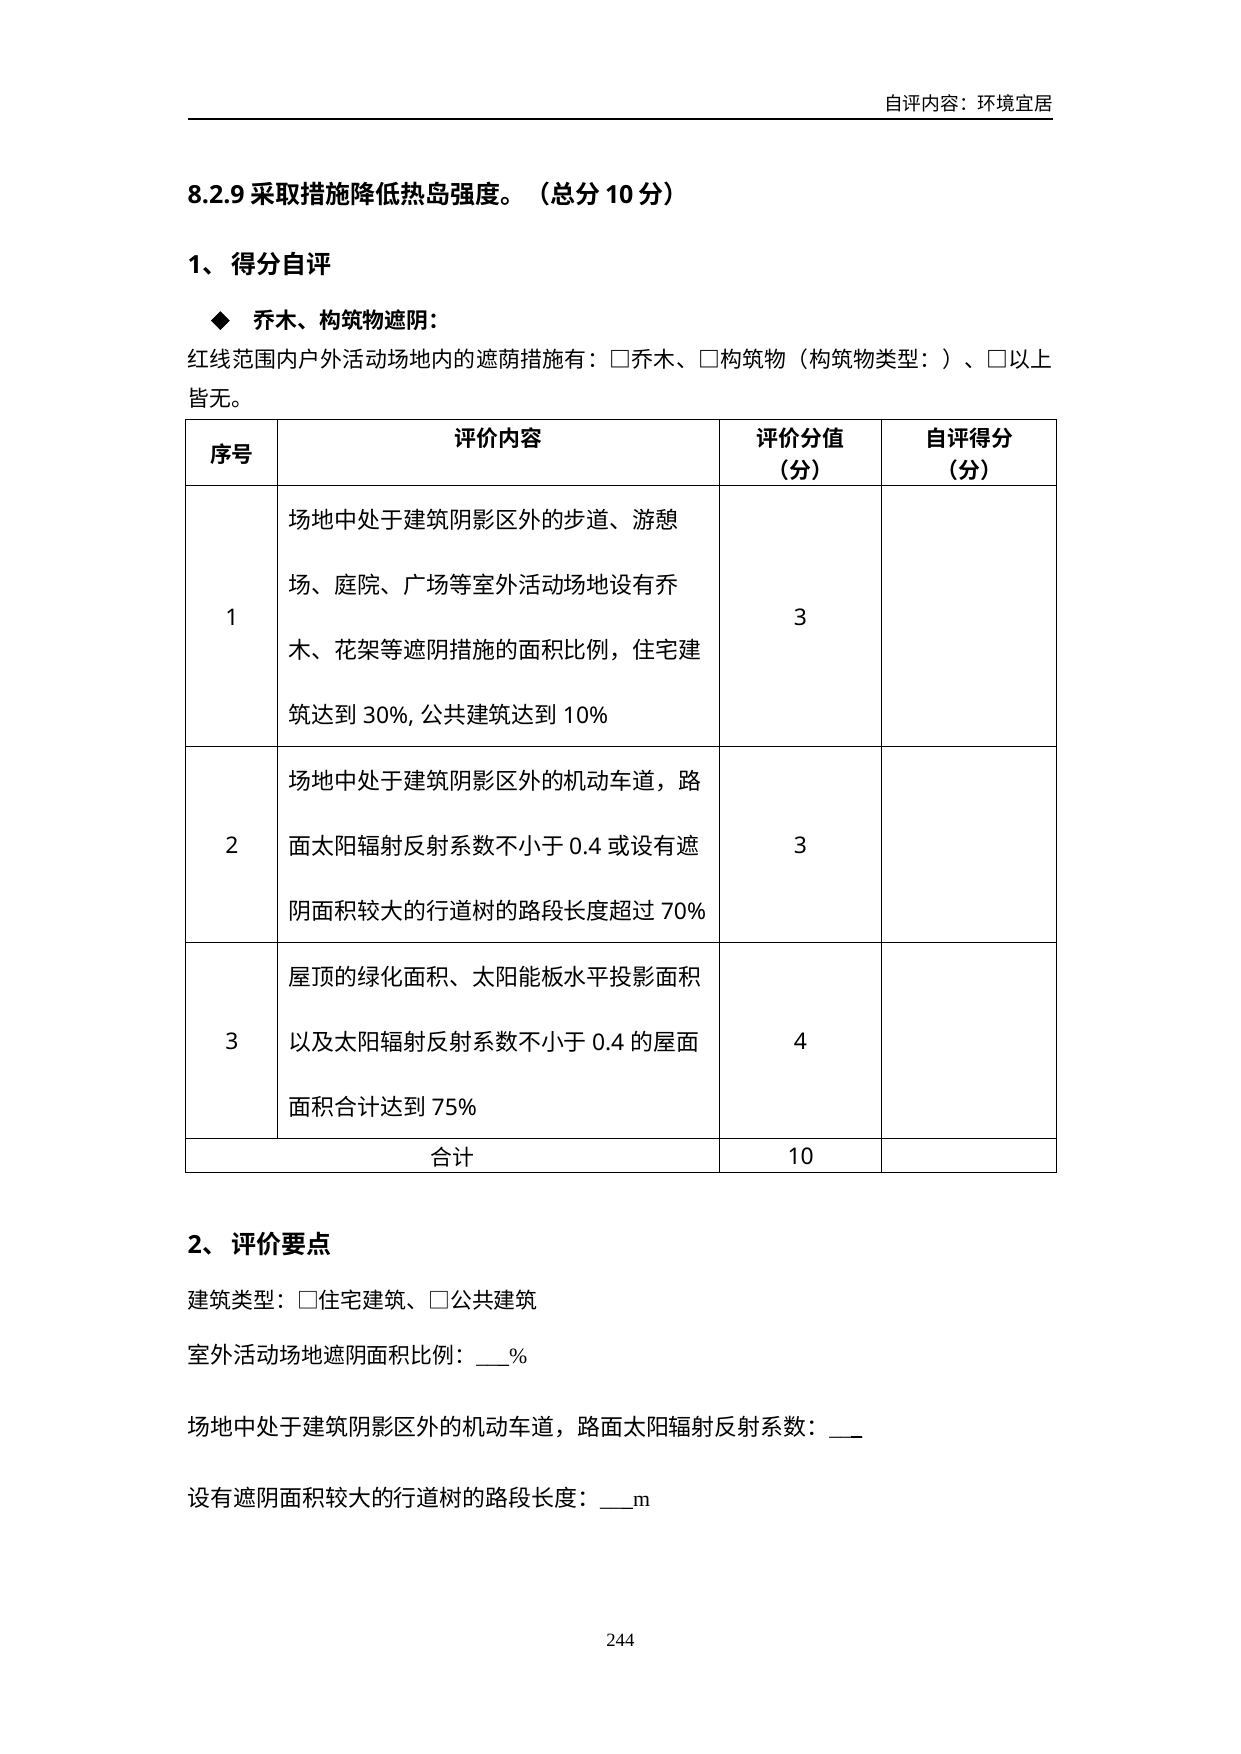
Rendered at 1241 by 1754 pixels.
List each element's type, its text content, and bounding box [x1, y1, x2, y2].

text 室外活动场地遮阴面积比例：___% [187, 1321, 1053, 1386]
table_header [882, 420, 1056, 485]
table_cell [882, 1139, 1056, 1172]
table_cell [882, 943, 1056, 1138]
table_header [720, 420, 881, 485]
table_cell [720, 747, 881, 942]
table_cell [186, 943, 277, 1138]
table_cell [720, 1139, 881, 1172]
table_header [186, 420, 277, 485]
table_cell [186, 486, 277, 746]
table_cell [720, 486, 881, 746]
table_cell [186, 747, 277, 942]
list 乔木、构筑物遮阴： [209, 303, 1053, 335]
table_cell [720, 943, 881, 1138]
text 设有遮阴面积较大的行道树的路段长度：___m [187, 1464, 1053, 1529]
text 红线范围内户外活动场地内的遮荫措施有：□乔木、□构筑物（构筑物类型：）、□以上皆无。 [187, 341, 1053, 413]
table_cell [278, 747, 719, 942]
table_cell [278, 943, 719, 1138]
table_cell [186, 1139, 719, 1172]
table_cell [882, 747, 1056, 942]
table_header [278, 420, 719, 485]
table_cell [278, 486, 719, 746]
list 评价要点 [187, 1210, 1053, 1275]
text 建筑类型：□住宅建筑、□公共建筑 [187, 1282, 1053, 1315]
list 得分自评 [187, 230, 1053, 295]
text 场地中处于建筑阴影区外的机动车道，路面太阳辐射反射系数：___ [187, 1393, 1053, 1458]
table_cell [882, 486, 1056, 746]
subtitle 8.2.9采取措施降低热岛强度。（总分10分） [187, 174, 1053, 211]
